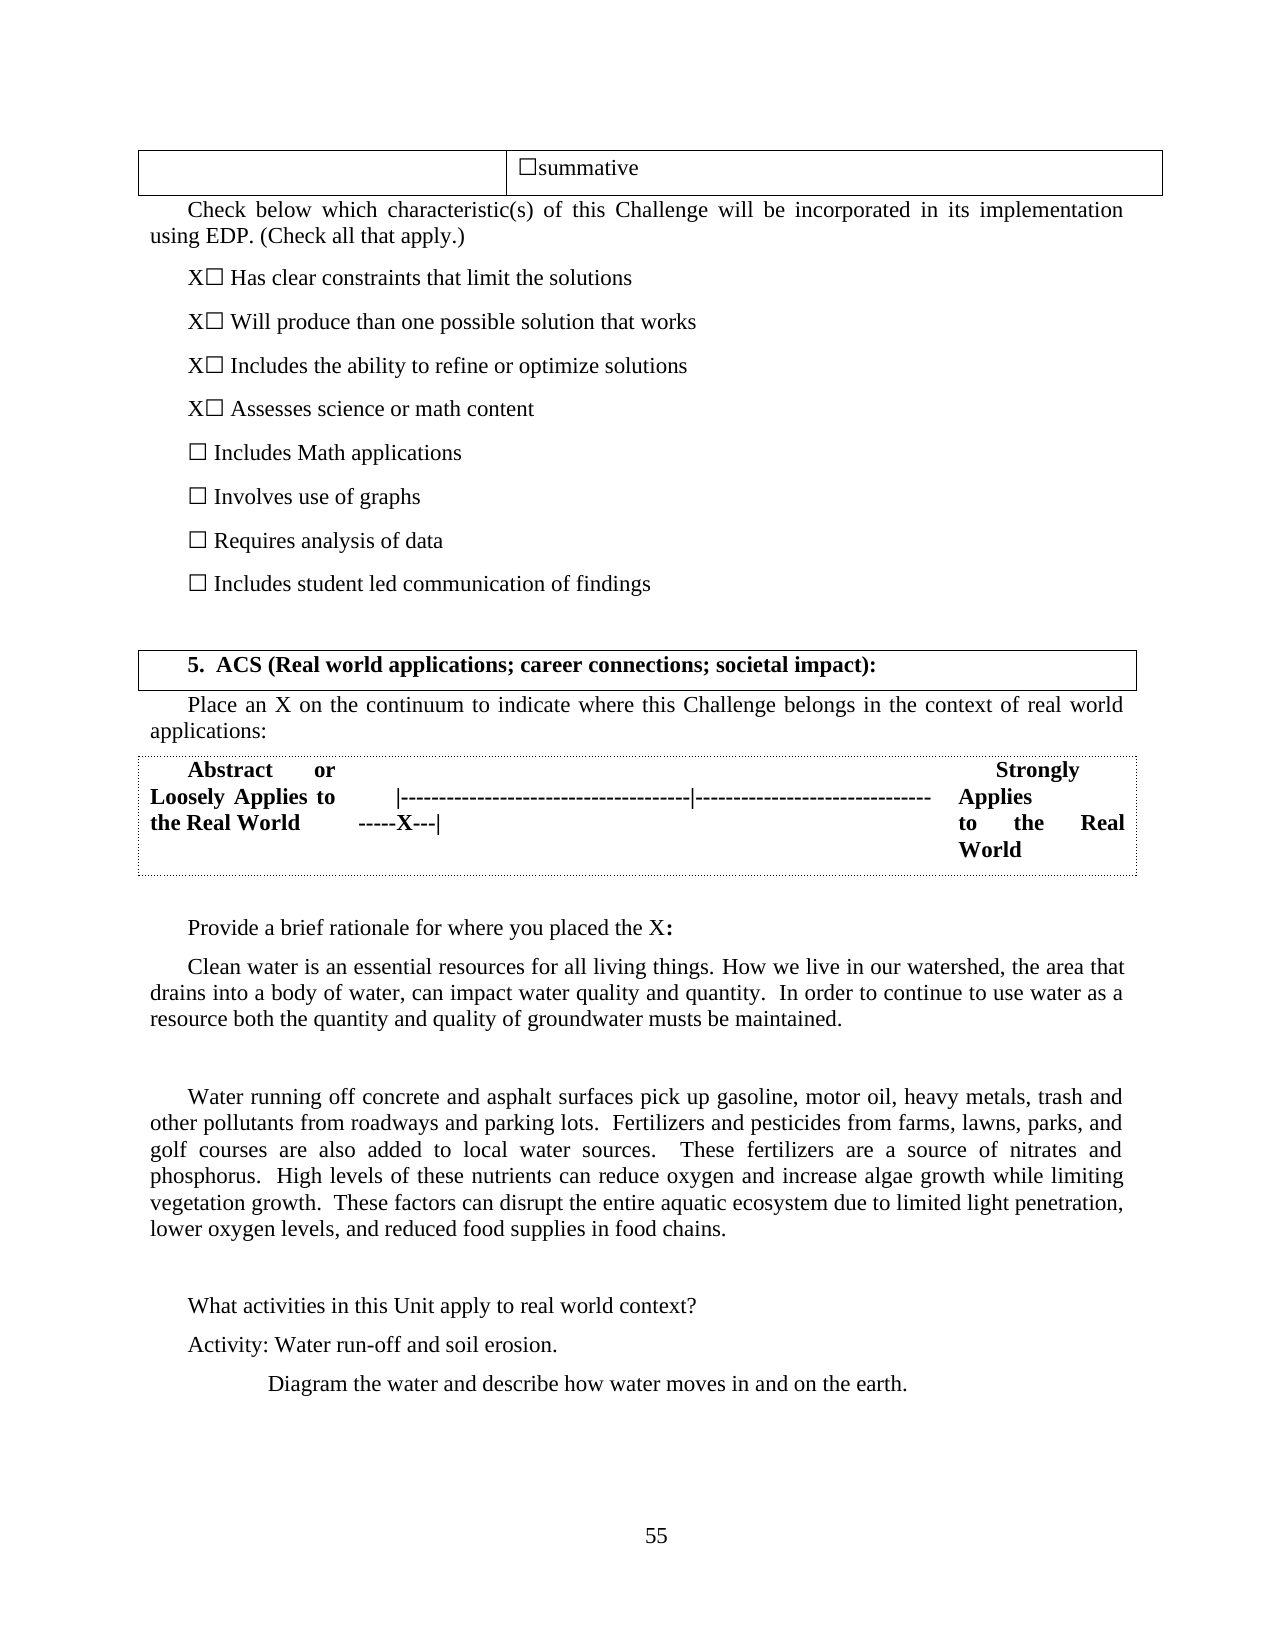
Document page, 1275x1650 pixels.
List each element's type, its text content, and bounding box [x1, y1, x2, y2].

text Includes student led communication of findings [150, 567, 1125, 598]
text Diagram the water and describe how water moves in and on the earth. [150, 1370, 1125, 1397]
text Will produce than one possible solution that works [150, 305, 1125, 336]
text Assesses science or math content [150, 392, 1125, 423]
text Water running off concrete and asphalt surfaces pick up gasoline, motor oil, heavy metals, trash and other pollutants from roadways and parking lots. Fertilizers and pesticides from farms, lawns, parks, and golf courses are also added to local water sources. These fertilizers are a source of nitrates and phosphorus. High levels of these nutrients can reduce oxygen and increase algae growth while limiting vegetation growth. These factors can disrupt the entire aquatic ecosystem due to limited light penetration, lower oxygen levels, and reduced food supplies in food chains. [150, 1083, 1125, 1241]
text Includes the ability to refine or optimize solutions [150, 348, 1125, 380]
text Check below which characteristic(s) of this Challenge will be incorporated in its implementation using EDP. (Check all that apply.) [150, 196, 1125, 248]
text Activity: Water run-off and soil erosion. [150, 1331, 1125, 1358]
text Involves use of graphs [150, 480, 1125, 511]
text Place an X on the continuum to indicate where this Challenge belongs in the context of real world applications: [150, 691, 1125, 743]
table_header Abstract or Loosely Applies to the Real World [139, 756, 347, 874]
text Has clear constraints that limit the solutions [150, 261, 1125, 292]
table_header |--------------------------------------|------------------------------------X---| [347, 756, 947, 874]
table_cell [507, 151, 1162, 195]
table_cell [139, 151, 506, 195]
text Clean water is an essential resources for all living things. How we live in our watershed, the area that drains into a body of water, can impact water quality and quantity. In order to continue to use water as a resource both the quantity and quality of groundwater musts be maintained. [150, 953, 1125, 1032]
text What activities in this Unit apply to real world context? [150, 1293, 1125, 1319]
table_header 5. ACS (Real world applications; career connections; societal impact): [139, 651, 1136, 690]
text Includes Math applications [150, 436, 1125, 467]
text Requires analysis of data [150, 523, 1125, 555]
text Provide a brief rationale for where you placed the X: [150, 914, 1125, 940]
table_header Strongly Applies to the Real World [947, 756, 1136, 874]
